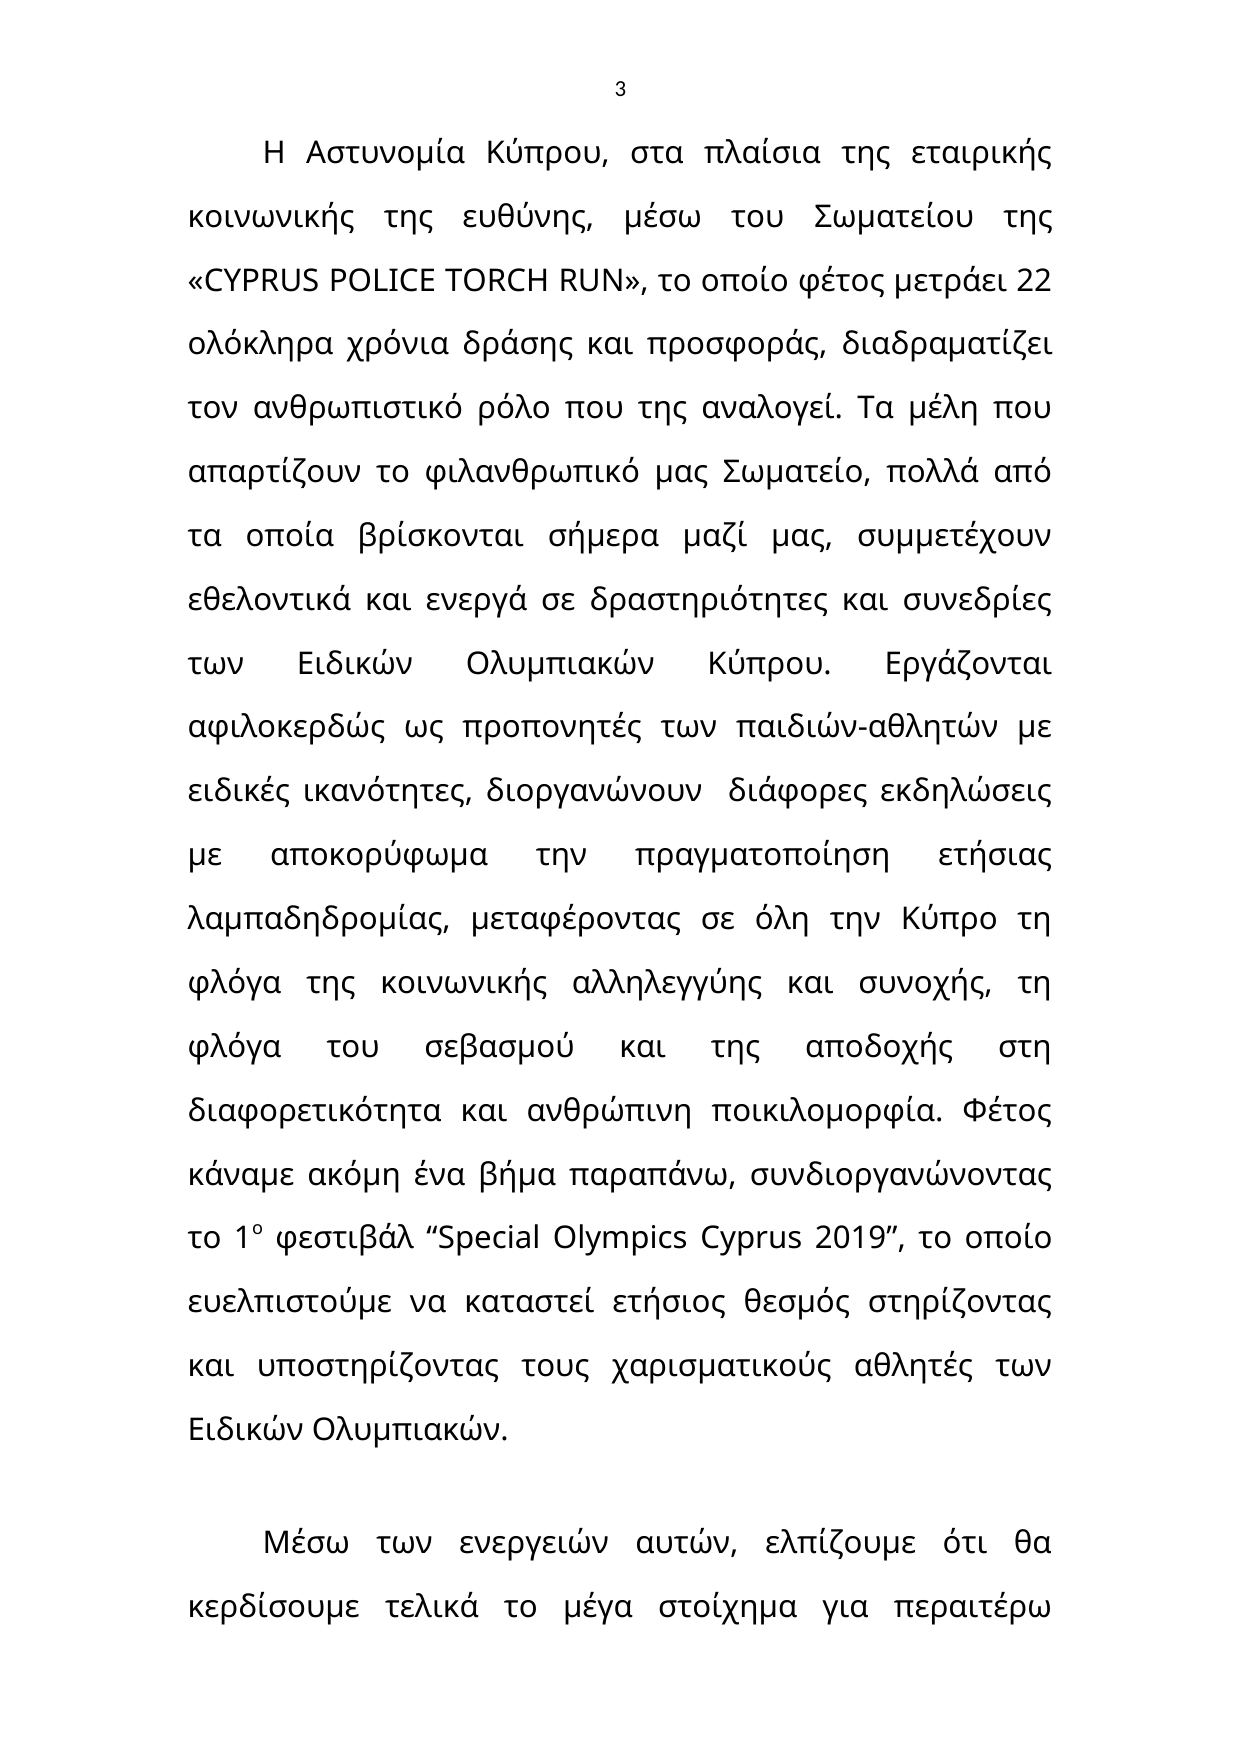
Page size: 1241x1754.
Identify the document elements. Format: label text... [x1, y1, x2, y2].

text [187, 1520, 1053, 1626]
text Η Αστυνομία Κύπρου, στα πλαίσια της εταιρικής κοινωνικής της ευθύνης, μέσω του Σωματείου της «CYPRUS POLICE TORCH RUN», το οποίο φέτος μετράει 22 ολόκληρα χρόνια δράσης και προσφοράς, διαδραματίζει τον ανθρωπιστικό ρόλο που της αναλογεί. Τα μέλη που απαρτίζουν το φιλανθρωπικό μας Σωματείο, πολλά από τα οποία βρίσκονται σήμερα μαζί μας, συμμετέχουν εθελοντικά και ενεργά σε δραστηριότητες και συνεδρίες των Ειδικών Ολυμπιακών Κύπρου. Εργάζονται αφιλοκερδώς ως προπονητές των παιδιών-αθλητών με ειδικές ικανότητες, διοργανώνουν διάφορες εκδηλώσεις με αποκορύφωμα την πραγματοποίηση ετήσιας λαμπαδηδρομίας, μεταφέροντας σε όλη την Κύπρο τη φλόγα της κοινωνικής αλληλεγγύης και συνοχής, τη φλόγα του σεβασμού και της αποδοχής στη διαφορετικότητα και ανθρώπινη ποικιλομορφία. Φέτος κάναμε ακόμη ένα βήμα παραπάνω, συνδιοργανώνοντας το 1ο φεστιβάλ “Special Olympics Cyprus 2019”, το οποίο ευελπιστούμε να καταστεί ετήσιος θεσμός στηρίζοντας και υποστηρίζοντας τους χαρισματικούς αθλητές των Ειδικών Ολυμπιακών. [187, 130, 1053, 1449]
